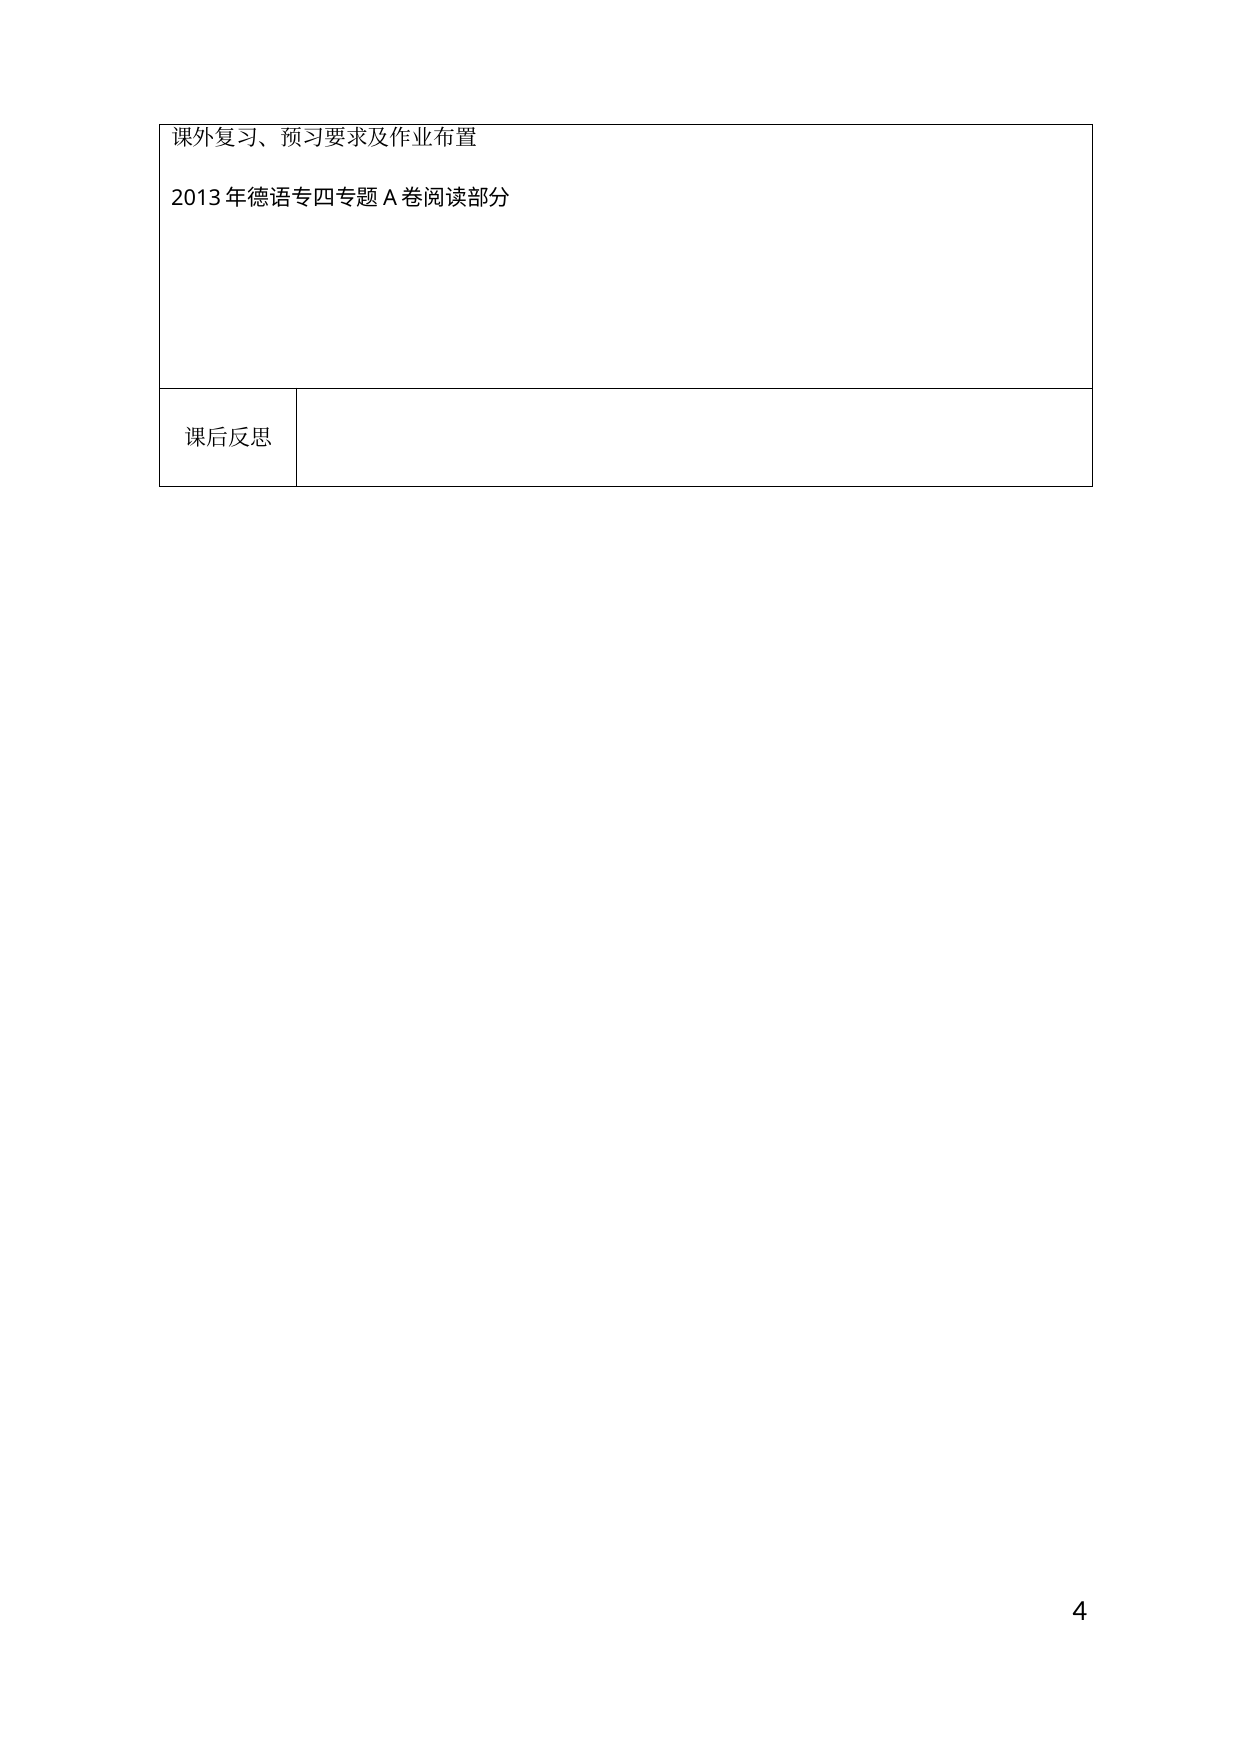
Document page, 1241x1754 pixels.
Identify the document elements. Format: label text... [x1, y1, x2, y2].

table_cell 课外复习、预习要求及作业布置 2013年德语专四专题A卷阅读部分 [160, 125, 1092, 388]
table_cell 课后反思 [160, 389, 296, 486]
table_cell [297, 389, 1092, 486]
